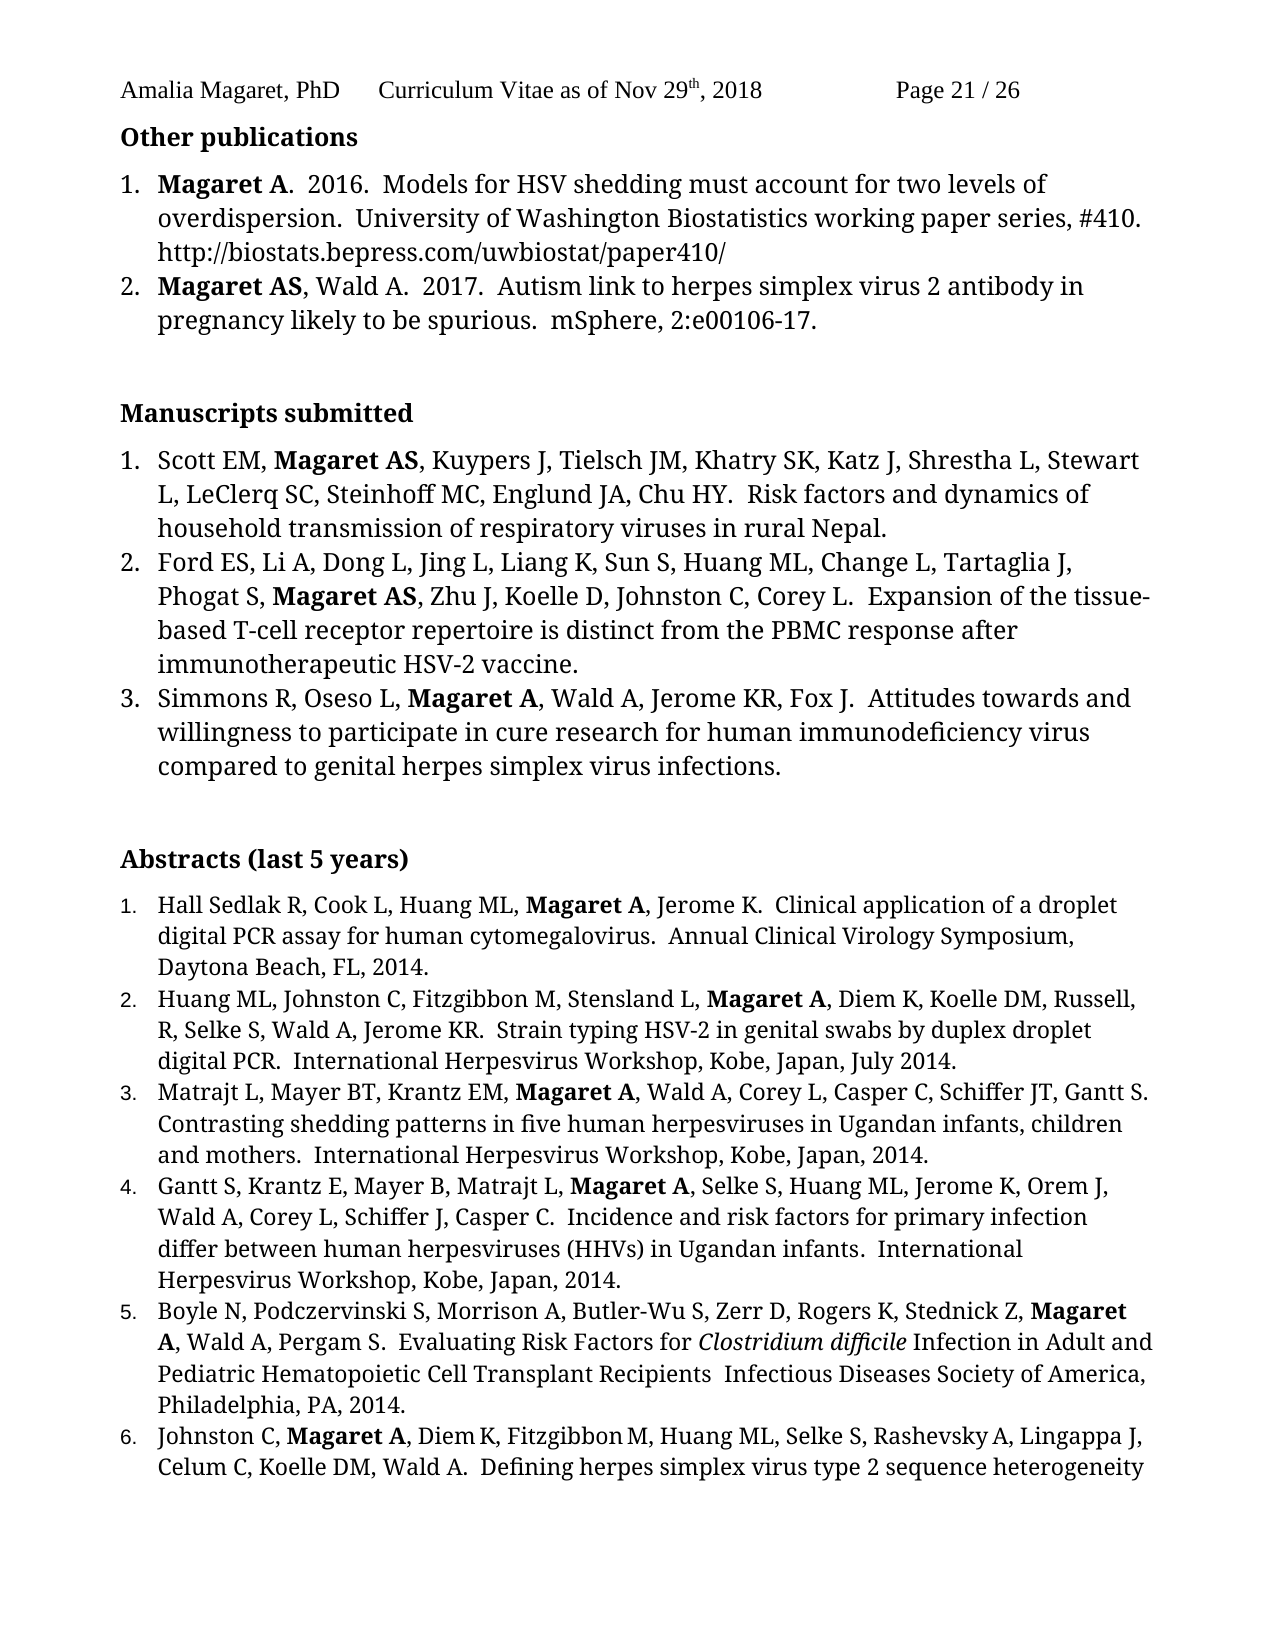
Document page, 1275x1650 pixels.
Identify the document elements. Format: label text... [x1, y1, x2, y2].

list Boyle N, Podczervinski S, Morrison A, Butler-Wu S, Zerr D, Rogers K, Stednick Z, Magaret A, Wald A, Pergam S. Evaluating Risk Factors for Clostridium difficile Infection in Adult and Pediatric Hematopoietic Cell Transplant Recipients Infectious Diseases Society of America, Philadelphia, PA, 2014. [120, 1295, 1155, 1420]
list Huang ML, Johnston C, Fitzgibbon M, Stensland L, Magaret A, Diem K, Koelle DM, Russell, R, Selke S, Wald A, Jerome KR. Strain typing HSV-2 in genital swabs by duplex droplet digital PCR. International Herpesvirus Workshop, Kobe, Japan, July 2014. [120, 982, 1155, 1076]
subtitle Abstracts (last 5 years) [120, 842, 1155, 876]
list Simmons R, Oseso L, Magaret A, Wald A, Jerome KR, Fox J. Attitudes towards and willingness to participate in cure research for human immunodeficiency virus compared to genital herpes simplex virus infections. [120, 681, 1155, 783]
list Gantt S, Krantz E, Mayer B, Matrajt L, Magaret A, Selke S, Huang ML, Jerome K, Orem J, Wald A, Corey L, Schiffer J, Casper C. Incidence and risk factors for primary infection differ between human herpesviruses (HHVs) in Ugandan infants. International Herpesvirus Workshop, Kobe, Japan, 2014. [120, 1170, 1155, 1295]
list Magaret A. 2016. Models for HSV shedding must account for two levels of overdispersion. University of Washington Biostatistics working paper series, #410. http://biostats.bepress.com/uwbiostat/paper410/ [120, 167, 1155, 269]
list Hall Sedlak R, Cook L, Huang ML, Magaret A, Jerome K. Clinical application of a droplet digital PCR assay for human cytomegalovirus. Annual Clinical Virology Symposium, Daytona Beach, FL, 2014. [120, 889, 1155, 982]
subtitle Manuscripts submitted [120, 362, 1155, 430]
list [120, 1420, 1155, 1482]
list Scott EM, Magaret AS, Kuypers J, Tielsch JM, Khatry SK, Katz J, Shrestha L, Stewart L, LeClerq SC, Steinhoff MC, Englund JA, Chu HY. Risk factors and dynamics of household transmission of respiratory viruses in rural Nepal. [120, 442, 1155, 545]
list Ford ES, Li A, Dong L, Jing L, Liang K, Sun S, Huang ML, Change L, Tartaglia J, Phogat S, Magaret AS, Zhu J, Koelle D, Johnston C, Corey L. Expansion of the tissue-based T-cell receptor repertoire is distinct from the PBMC response after immunotherapeutic HSV-2 vaccine. [120, 545, 1155, 681]
list Magaret AS, Wald A. 2017. Autism link to herpes simplex virus 2 antibody in pregnancy likely to be spurious. mSphere, 2:e00106-17. [120, 269, 1155, 337]
list Matrajt L, Mayer BT, Krantz EM, Magaret A, Wald A, Corey L, Casper C, Schiffer JT, Gantt S. Contrasting shedding patterns in five human herpesviruses in Ugandan infants, children and mothers. International Herpesvirus Workshop, Kobe, Japan, 2014. [120, 1076, 1155, 1170]
subtitle Other publications [120, 120, 1155, 154]
